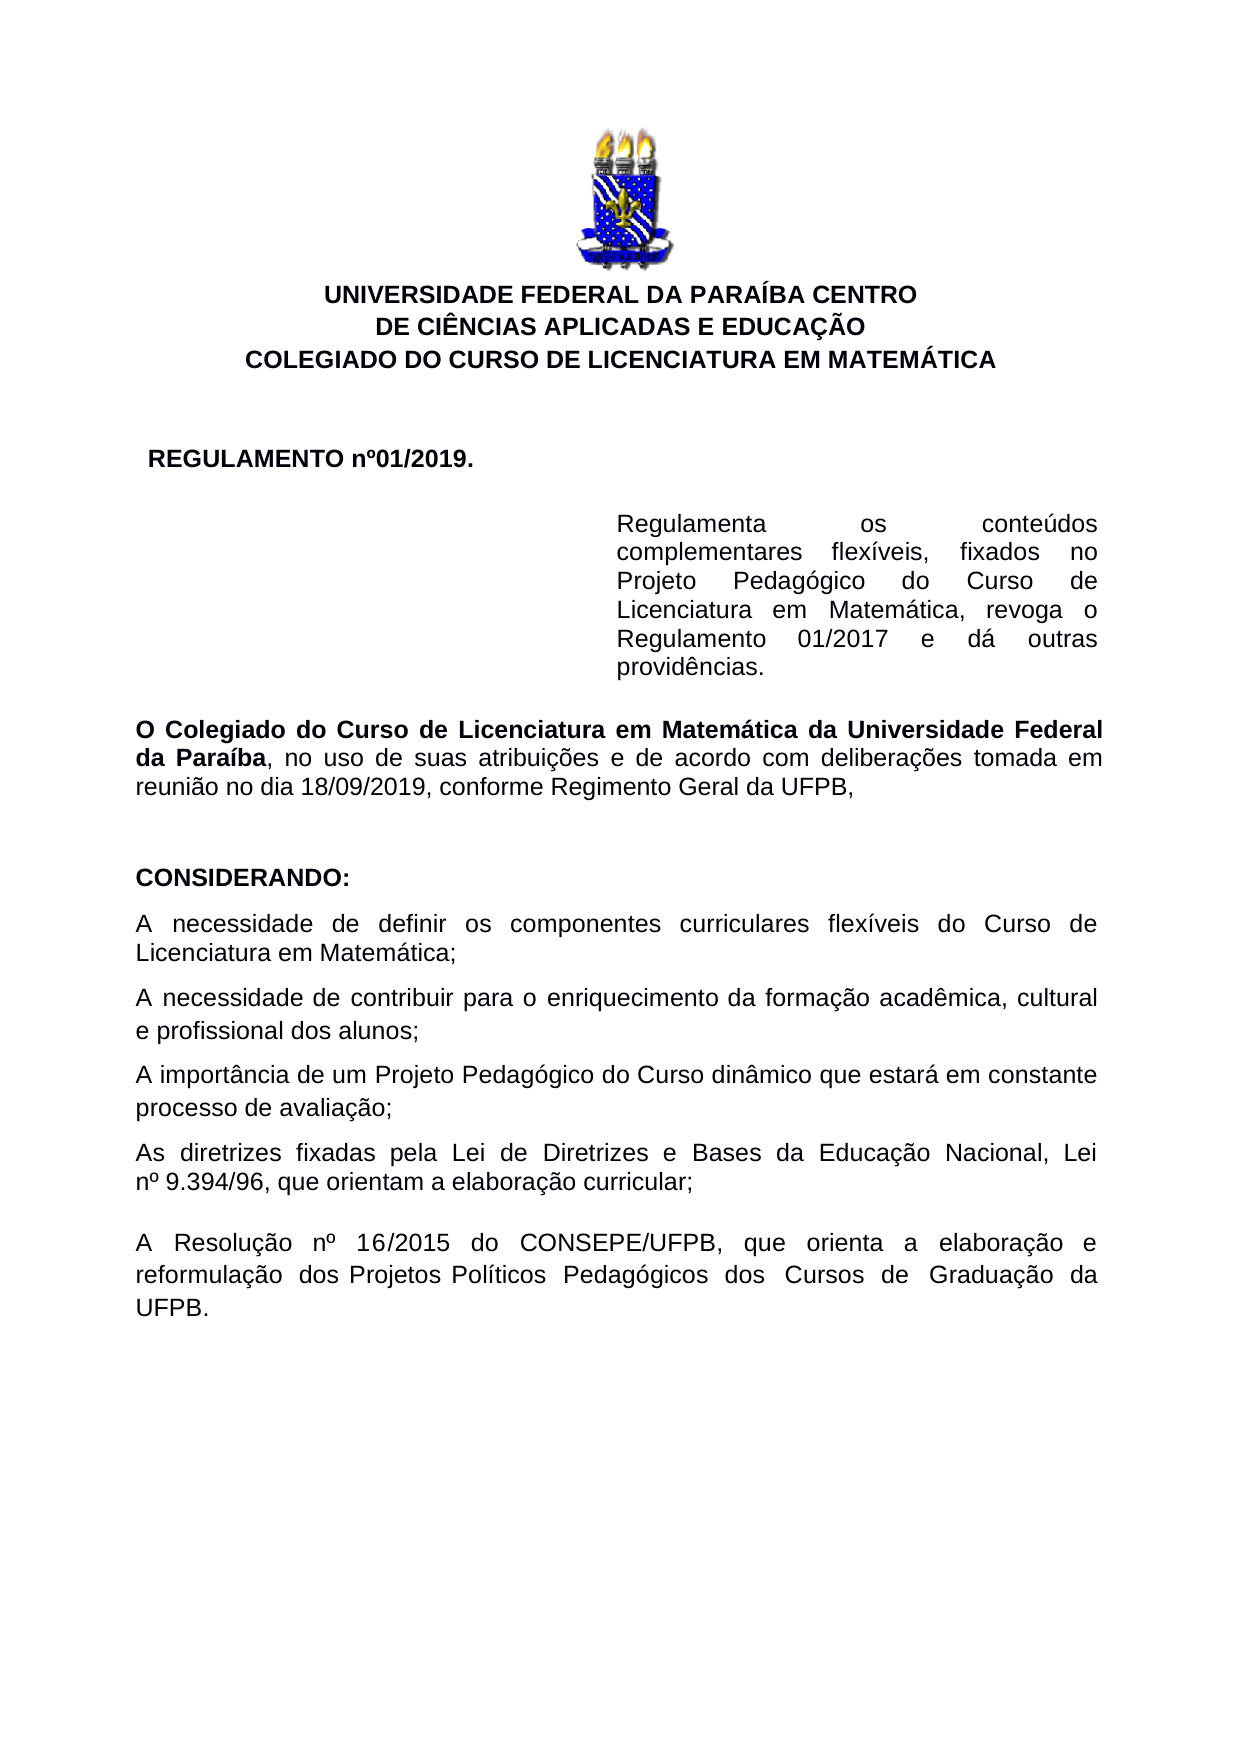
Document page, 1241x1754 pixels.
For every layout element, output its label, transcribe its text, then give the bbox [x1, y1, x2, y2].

text A necessidade de definir os componentes curriculares flexíveis do Curso de Licenciatura em Matemática; [135, 909, 1097, 966]
text COLEGIADO DO CURSO DE LICENCIATURA EM MATEMÁTICA [242, 344, 999, 373]
text O Colegiado do Curso de Licenciatura em Matemática da Universidade Federal da Paraíba, no uso de suas atribuições e de acordo com deliberações tomada em reunião no dia 18/09/2019, conforme Regimento Geral da UFPB, [135, 714, 1105, 801]
text REGULAMENTO nº01/2019. [148, 444, 484, 473]
picture [573, 126, 677, 274]
text A importância de um Projeto Pedagógico do Curso dinâmico que estará em constante processo de avaliação; [135, 1061, 1097, 1122]
text A necessidade de contribuir para o enriquecimento da formação acadêmica, cultural e profissional dos alunos; [135, 983, 1098, 1045]
text As diretrizes fixadas pela Lei de Diretrizes e Bases da Educação Nacional, Lei nº 9.394/96, que orientam a elaboração curricular; [135, 1138, 1097, 1195]
text A Resolução nº 16/2015 do CONSEPE/UFPB, que orienta a elaboração e reformulação dos Projetos Políticos Pedagógicos dos Cursos de Graduação da UFPB. [135, 1228, 1098, 1321]
text CONSIDERANDO: [135, 863, 366, 892]
text UNIVERSIDADE FEDERAL DA PARAÍBA CENTRO DE CIÊNCIAS APLICADAS E EDUCAÇÃO [317, 280, 923, 341]
text Regulamenta os conteúdos complementares flexíveis, fixados no Projeto Pedagógico do Curso de Licenciatura em Matemática, revoga o Regulamento 01/2017 e dá outras providências. [616, 508, 1098, 681]
